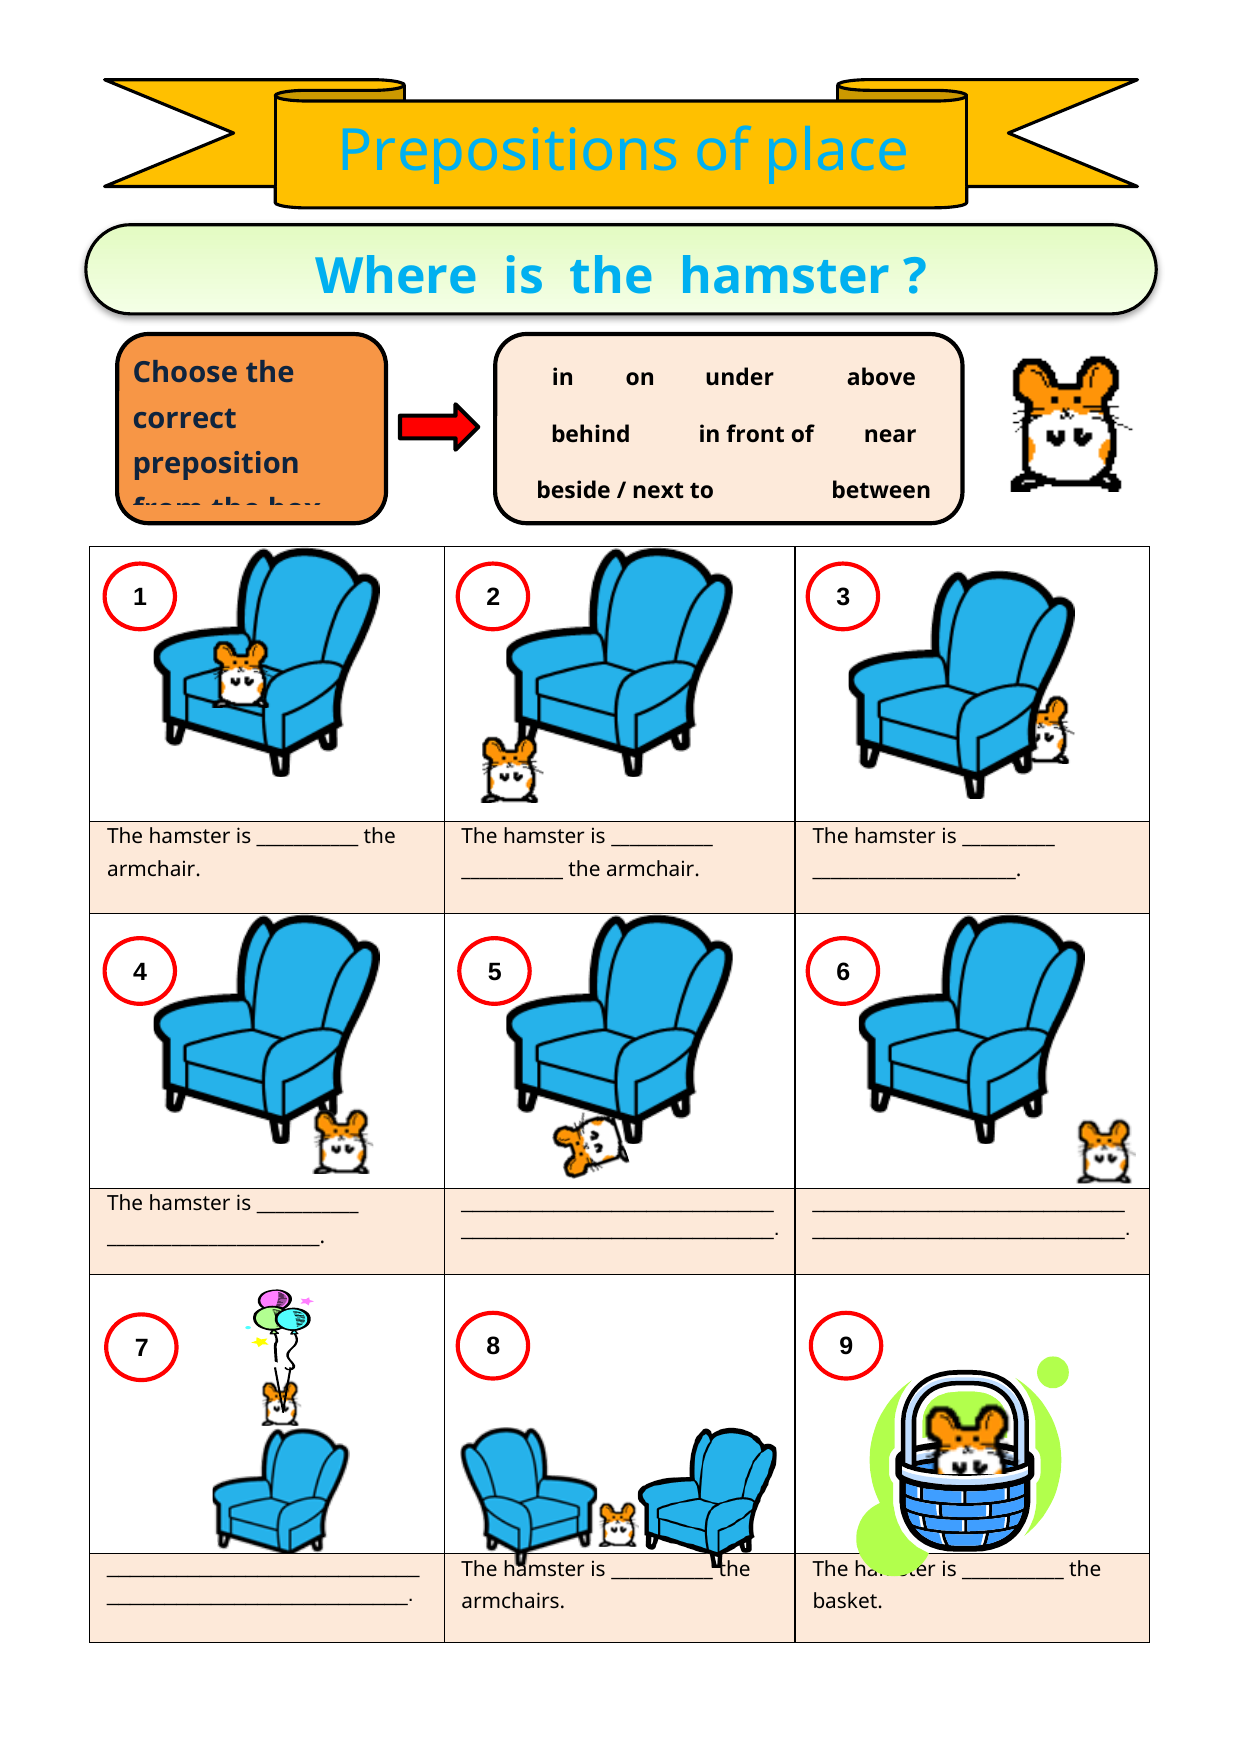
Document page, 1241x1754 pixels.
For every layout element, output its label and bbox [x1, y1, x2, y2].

picture [1002, 334, 1138, 492]
